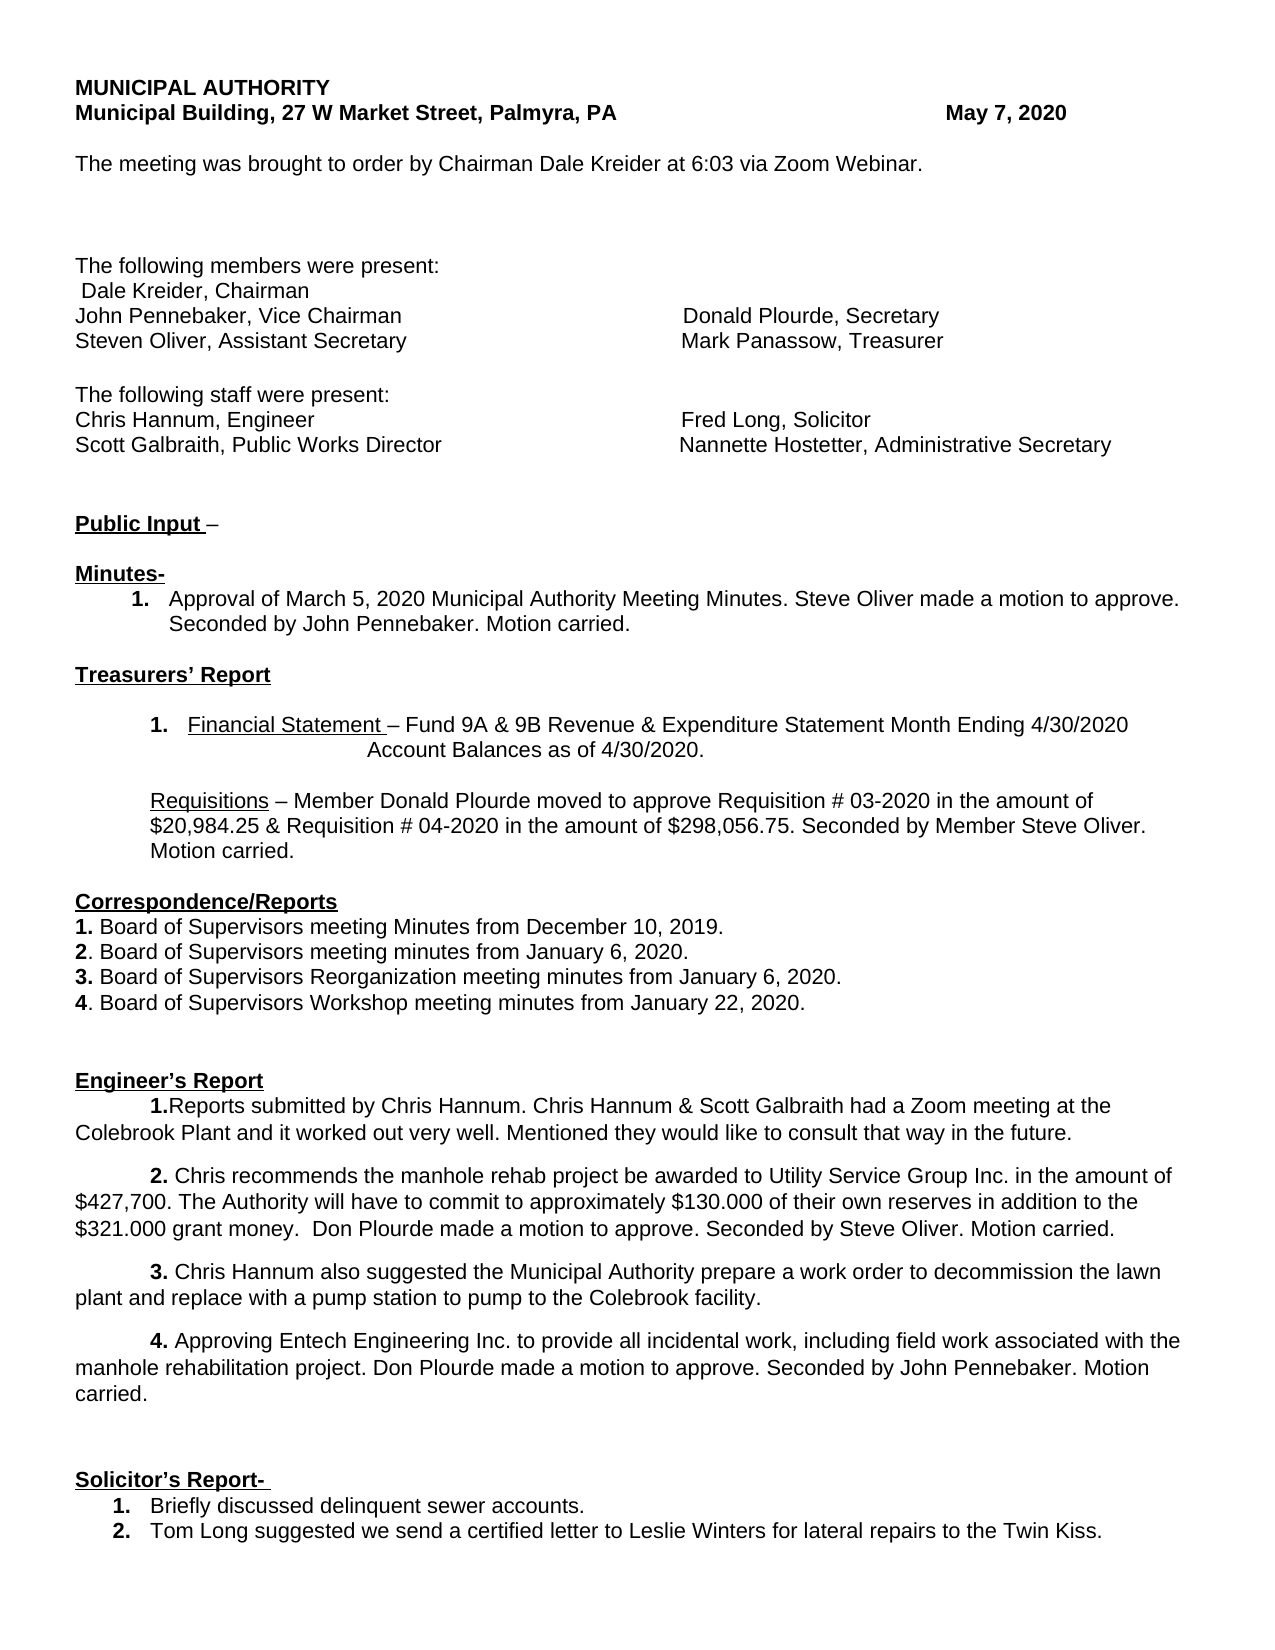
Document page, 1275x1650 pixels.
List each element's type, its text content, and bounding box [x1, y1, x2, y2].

text Account Balances as of 4/30/2020. [75, 737, 1200, 762]
text 4. Approving Entech Engineering Inc. to provide all incidental work, including field work associated with the manhole rehabilitation project. Don Plourde made a motion to approve. Seconded by John Pennebaker. Motion carried. [75, 1328, 1200, 1406]
text 2. Chris recommends the manhole rehab project be awarded to Utility Service Group Inc. in the amount of $427,700. The Authority will have to commit to approximately $130.000 of their own reserves in addition to the $321.000 grant money. Don Plourde made a motion to approve. Seconded by Steve Oliver. Motion carried. [75, 1163, 1200, 1241]
text 1. Board of Supervisors meeting Minutes from December 10, 2019. [75, 914, 1200, 939]
text The following staff were present: [75, 382, 1200, 407]
text John Pennebaker, Vice Chairman Donald Plourde, Secretary [75, 303, 1200, 328]
text Scott Galbraith, Public Works Director Nannette Hostetter, Administrative Secretary [75, 432, 1200, 457]
text Engineer’s Report [75, 1068, 1200, 1093]
text Treasurers’ Report [75, 662, 1200, 687]
text Chris Hannum, Engineer Fred Long, Solicitor [75, 407, 1200, 432]
text 4. Board of Supervisors Workshop meeting minutes from January 22, 2020. [75, 989, 1200, 1014]
list Approval of March 5, 2020 Municipal Authority Meeting Minutes. Steve Oliver made a motion to approve. Seconded by John Pennebaker. Motion carried. [131, 586, 1200, 636]
text Steven Oliver, Assistant Secretary Mark Panassow, Treasurer [75, 328, 1200, 353]
text The meeting was brought to order by Chairman Dale Kreider at 6:03 via Zoom Webinar. [75, 151, 1200, 176]
text Correspondence/Reports [75, 888, 1200, 914]
text 1.Reports submitted by Chris Hannum. Chris Hannum & Scott Galbraith had a Zoom meeting at the Colebrook Plant and it worked out very well. Mentioned they would like to consult that way in the future. [75, 1093, 1200, 1145]
text 3. Board of Supervisors Reorganization meeting minutes from January 6, 2020. [75, 964, 1200, 989]
text Public Input – [75, 510, 1200, 536]
text 3. Chris Hannum also suggested the Municipal Authority prepare a work order to decommission the lawn plant and replace with a pump station to pump to the Colebrook facility. [75, 1259, 1200, 1310]
list Financial Statement – Fund 9A & 9B Revenue & Expenditure Statement Month Ending 4/30/2020 [150, 712, 1200, 737]
text MUNICIPAL AUTHORITY [75, 75, 1200, 100]
text Requisitions – Member Donald Plourde moved to approve Requisition # 03-2020 in the amount of $20,984.25 & Requisition # 04-2020 in the amount of $298,056.75. Seconded by Member Steve Oliver. Motion carried. [150, 788, 1200, 863]
text Dale Kreider, Chairman [75, 278, 1200, 303]
text 2. Board of Supervisors meeting minutes from January 6, 2020. [75, 939, 1200, 964]
list Tom Long suggested we send a certified letter to Leslie Winters for lateral repairs to the Twin Kiss. [112, 1518, 1200, 1543]
text The following members were present: [75, 253, 1200, 278]
text Solicitor’s Report- [75, 1467, 1200, 1493]
text Minutes- [75, 561, 1200, 586]
text Municipal Building, 27 W Market Street, Palmyra, PA May 7, 2020 [75, 100, 1200, 125]
list Briefly discussed delinquent sewer accounts. [112, 1493, 1200, 1518]
